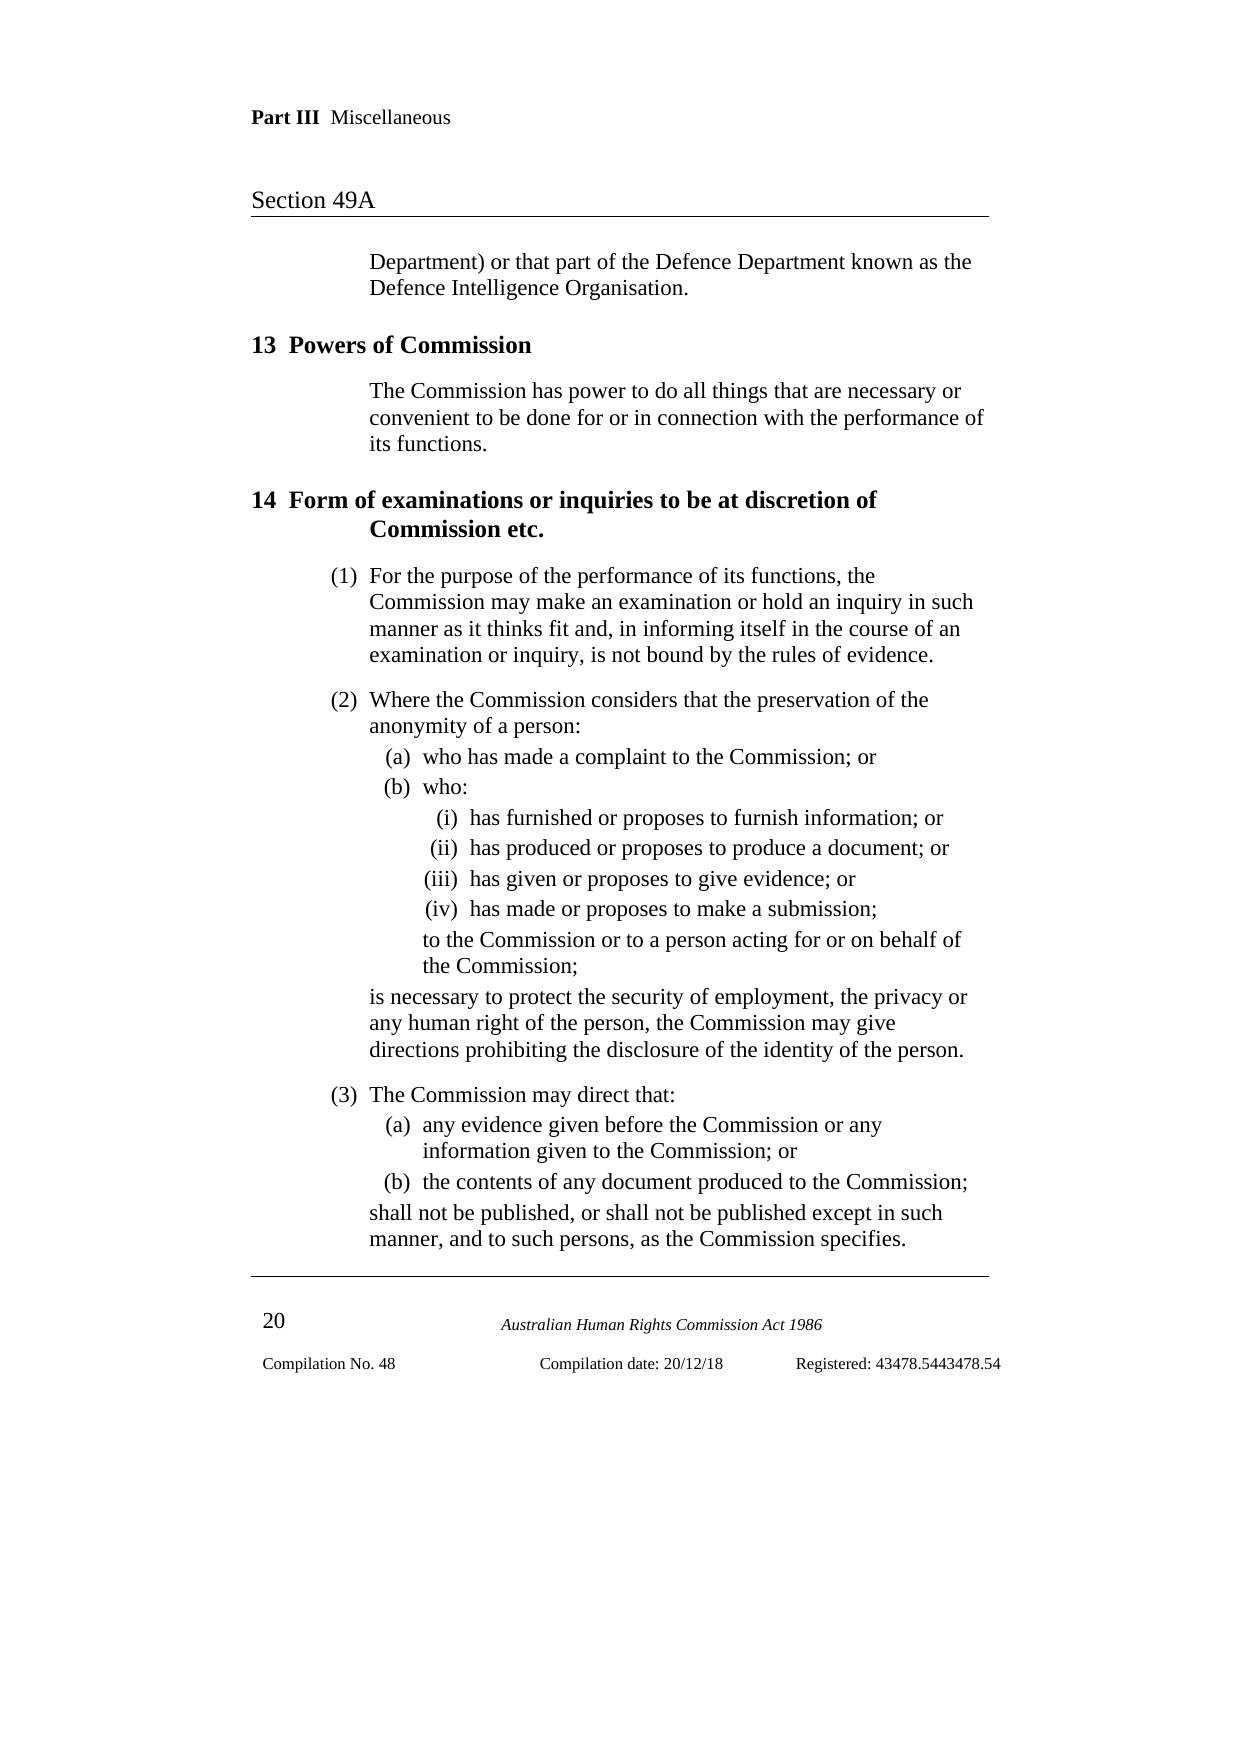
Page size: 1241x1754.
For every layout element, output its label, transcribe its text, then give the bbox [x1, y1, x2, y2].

text (b) who: [251, 773, 989, 800]
text (i) has furnished or proposes to furnish information; or [251, 804, 989, 830]
text The Commission has power to do all things that are necessary or convenient to be done for or in connection with the performance of its functions. [251, 377, 989, 456]
text (ii) has produced or proposes to produce a document; or [251, 834, 989, 861]
text 13 Powers of Commission [251, 330, 989, 359]
text is necessary to protect the security of employment, the privacy or any human right of the person, the Commission may give directions prohibiting the disclosure of the identity of the person. [369, 983, 989, 1062]
text 14 Form of examinations or inquiries to be at discretion of Commission etc. [251, 486, 989, 543]
text (iii) has given or proposes to give evidence; or [251, 865, 989, 891]
text (1) For the purpose of the performance of its functions, the Commission may make an examination or hold an inquiry in such manner as it thinks fit and, in informing itself in the course of an examination or inquiry, is not bound by the rules of evidence. [251, 562, 989, 667]
text (b) the contents of any document produced to the Commission; [251, 1168, 989, 1194]
text (2) Where the Commission considers that the preservation of the anonymity of a person: [251, 686, 989, 739]
text to the Commission or to a person acting for or on behalf of the Commission; [251, 926, 989, 979]
text (3) The Commission may direct that: [251, 1081, 989, 1107]
text shall not be published, or shall not be published except in such manner, and to such persons, as the Commission specifies. [369, 1199, 989, 1251]
text (a) who has made a complaint to the Commission; or [251, 743, 989, 769]
text (iv) has made or proposes to make a submission; [251, 896, 989, 922]
text (a) any evidence given before the Commission or any information given to the Commission; or [251, 1111, 989, 1164]
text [251, 248, 989, 301]
